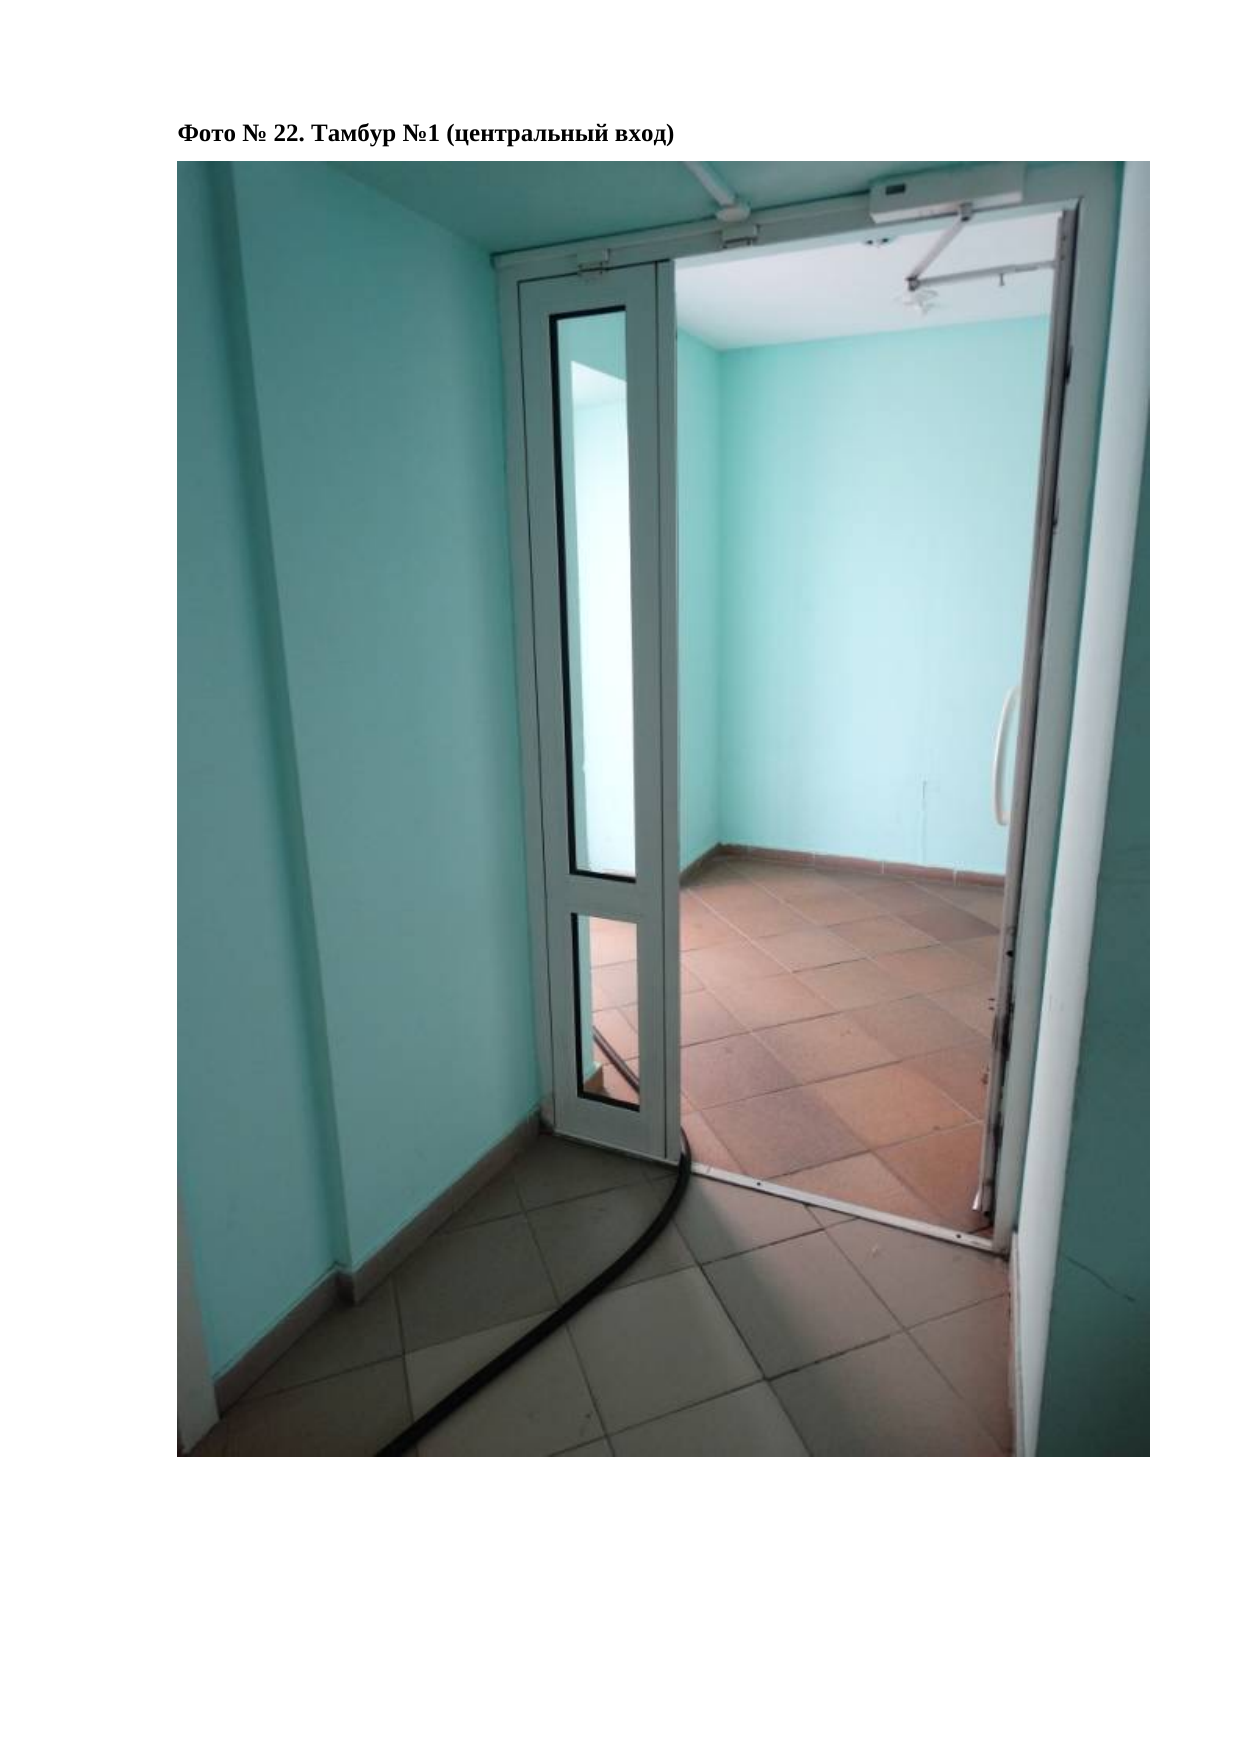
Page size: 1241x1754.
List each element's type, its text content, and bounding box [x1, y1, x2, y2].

text Фото № 22. Тамбур №1 (центральный вход) [177, 118, 1122, 147]
picture [177, 161, 1150, 1457]
